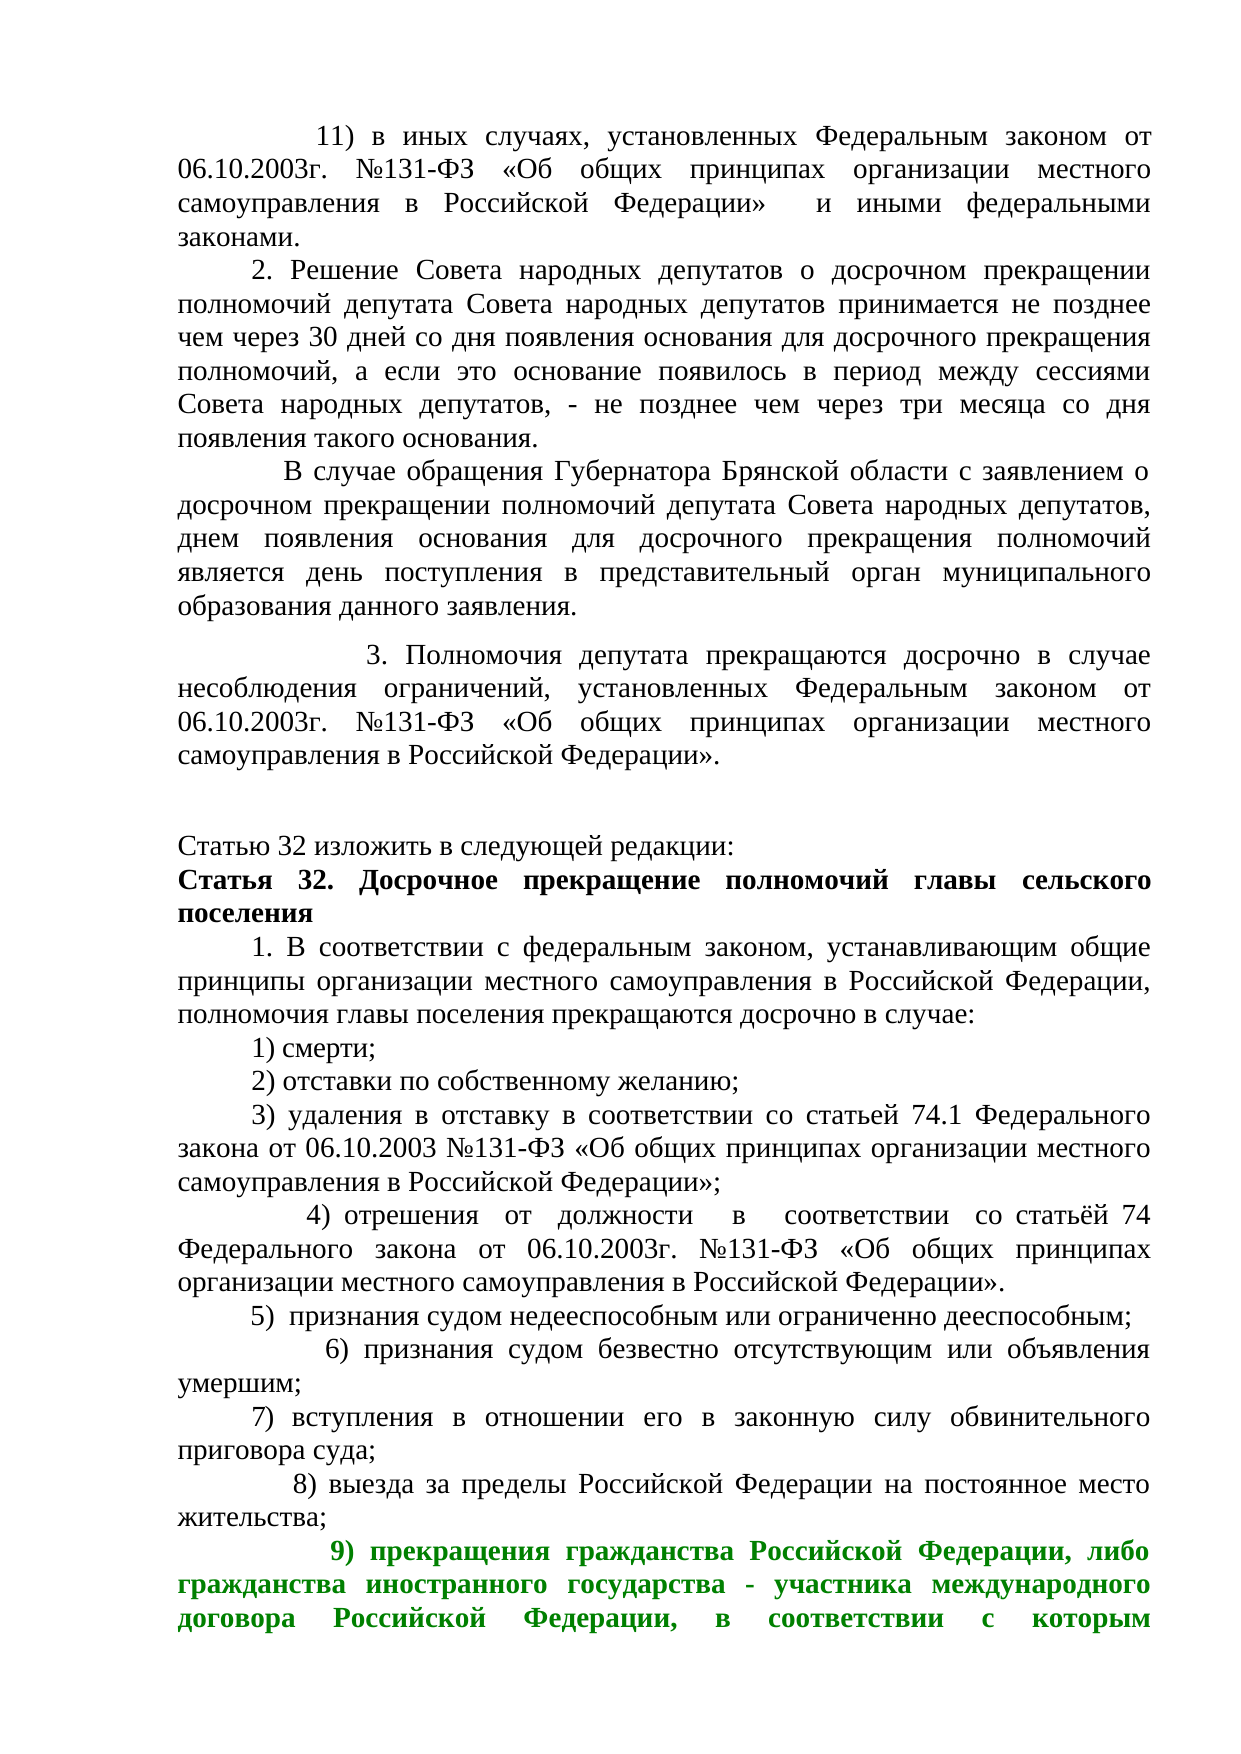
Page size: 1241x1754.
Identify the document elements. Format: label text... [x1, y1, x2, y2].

text 2. Решение Совета народных депутатов о досрочном прекращении полномочий депутата Совета народных депутатов принимается не позднее чем через 30 дней со дня появления основания для досрочного прекращения полномочий, а если это основание появилось в период между сессиями Совета народных депутатов, - не позднее чем через три месяца со дня появления такого основания. [177, 252, 1152, 453]
text Статью 32 изложить в следующей редакции: [177, 828, 1152, 862]
text Статья 32. Досрочное прекращение полномочий главы сельского поселения [177, 862, 1152, 929]
text 4) отрешения от должности в соответствии со статьёй 74 Федерального закона от 06.10.2003г. №131-ФЗ «Об общих принципах организации местного самоуправления в Российской Федерации». [177, 1197, 1152, 1298]
text 7) вступления в отношении его в законную силу обвинительного приговора суда; [177, 1399, 1152, 1466]
text В случае обращения Губернатора Брянской области с заявлением о досрочном прекращении полномочий депутата Совета народных депутатов, днем появления основания для досрочного прекращения полномочий является день поступления в представительный орган муниципального образования данного заявления. [177, 453, 1152, 621]
text 11) в иных случаях, установленных Федеральным законом от 06.10.2003г. №131-ФЗ «Об общих принципах организации местного самоуправления в Российской Федерации» и иными федеральными законами. [177, 118, 1152, 252]
text 5) признания судом недееспособным или ограниченно дееспособным; [177, 1298, 1152, 1332]
text 1. В соответствии с федеральным законом, устанавливающим общие принципы организации местного самоуправления в Российской Федерации, полномочия главы поселения прекращаются досрочно в случае: [177, 929, 1152, 1030]
text 3. Полномочия депутата прекращаются досрочно в случае несоблюдения ограничений, установленных Федеральным законом от 06.10.2003г. №131-ФЗ «Об общих принципах организации местного самоуправления в Российской Федерации». [177, 637, 1152, 771]
text 3) удаления в отставку в соответствии со статьей 74.1 Федерального закона от 06.10.2003 №131-ФЗ «Об общих принципах организации местного самоуправления в Российской Федерации»; [177, 1097, 1152, 1197]
text 1) смерти; [177, 1030, 1152, 1063]
text 2) отставки по собственному желанию; [177, 1063, 1152, 1097]
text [177, 1533, 1152, 1633]
text 6) признания судом безвестно отсутствующим или объявления умершим; [177, 1332, 1152, 1399]
text 8) выезда за пределы Российской Федерации на постоянное место жительства; [177, 1466, 1152, 1533]
